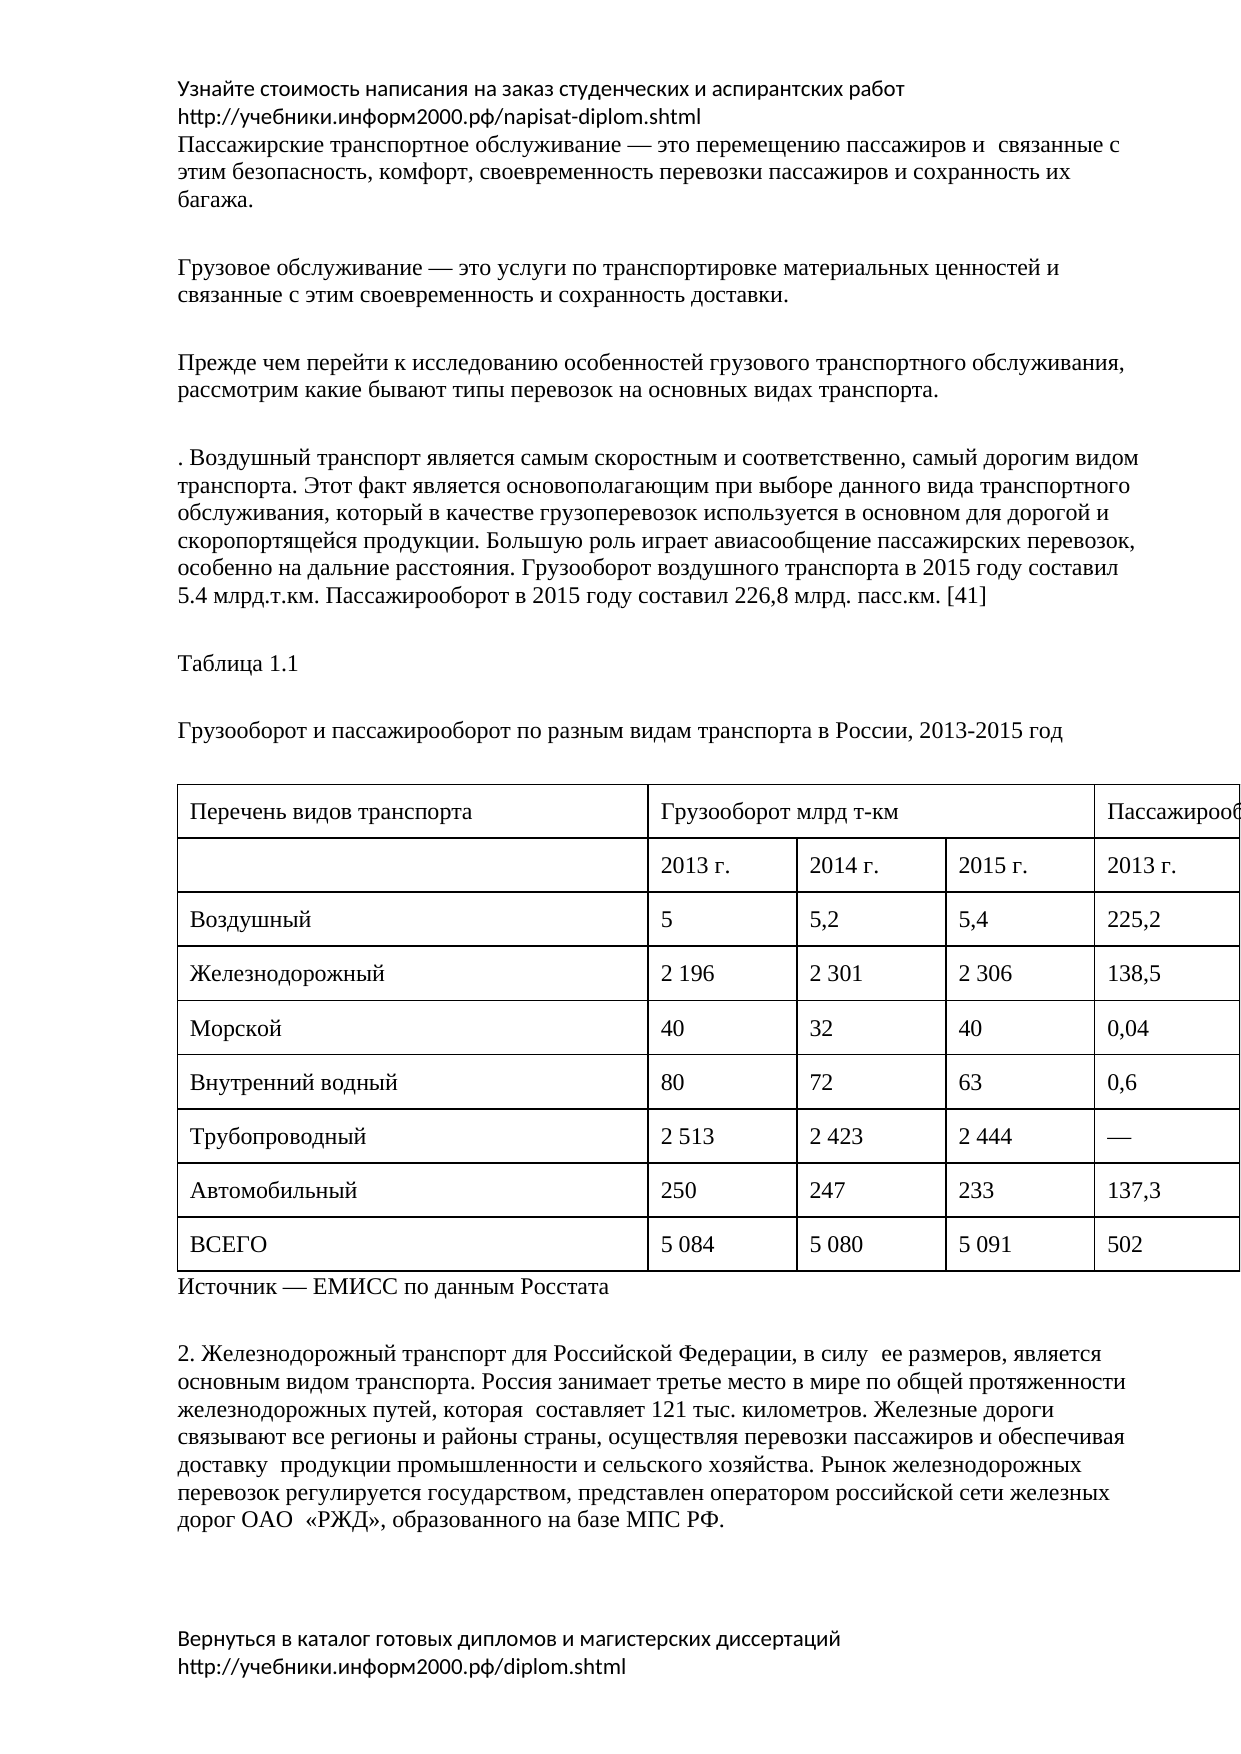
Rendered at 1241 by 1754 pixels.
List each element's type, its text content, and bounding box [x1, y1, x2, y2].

text Источник — ЕМИСС по данным Росстата [177, 1272, 1152, 1299]
table_cell 2014 г. [798, 839, 945, 891]
table_cell 80 [649, 1055, 796, 1108]
text Пассажирские транспортное обслуживание — это перемещению пассажиров и связанные с этим безопасность, комфорт, своевременность перевозки пассажиров и сохранность их багажа. [177, 130, 1152, 213]
table_cell 2 513 [649, 1110, 796, 1162]
table_cell 5 084 [649, 1218, 796, 1270]
table_cell 72 [798, 1055, 945, 1108]
table_cell 5 091 [947, 1218, 1094, 1270]
table_cell 502 [1095, 1218, 1239, 1270]
table_cell 137,3 [1095, 1164, 1239, 1216]
table_cell 0,6 [1095, 1055, 1239, 1108]
table_cell Трубопроводный [178, 1110, 647, 1162]
table_cell 2 196 [649, 947, 796, 999]
table_cell 138,5 [1095, 947, 1239, 999]
text Грузооборот и пассажирооборот по разным видам транспорта в России, 2013-2015 год [177, 716, 1152, 744]
table_cell 2 444 [947, 1110, 1094, 1162]
table_cell 233 [947, 1164, 1094, 1216]
table_cell Воздушный [178, 893, 647, 945]
text . Воздушный транспорт является самым скоростным и соответственно, самый дорогим видом транспорта. Этот факт является основополагающим при выборе данного вида транспортного обслуживания, который в качестве грузоперевозок используется в основном для дорогой и скоропортящейся продукции. Большую роль играет авиасообщение пассажирских перевозок, особенно на дальние расстояния. Грузооборот воздушного транспорта в 2015 году составил 5.4 млрд.т.км. Пассажирооборот в 2015 году составил 226,8 млрд. пасс.км. [41] [177, 443, 1152, 609]
table_cell 32 [798, 1001, 945, 1054]
table_header Перечень видов транспорта [178, 785, 647, 837]
table_cell Автомобильный [178, 1164, 647, 1216]
table_cell Железнодорожный [178, 947, 647, 999]
table_cell ВСЕГО [178, 1218, 647, 1270]
table_cell 5,4 [947, 893, 1094, 945]
table_cell 63 [947, 1055, 1094, 1108]
table_cell 2 306 [947, 947, 1094, 999]
table_cell 2013 г. [649, 839, 796, 891]
table_cell 0,04 [1095, 1001, 1239, 1054]
text Грузовое обслуживание — это услуги по транспортировке материальных ценностей и связанные с этим своевременность и сохранность доставки. [177, 253, 1152, 308]
table_cell 5 [649, 893, 796, 945]
text 2. Железнодорожный транспорт для Российской Федерации, в силу ее размеров, является основным видом транспорта. Россия занимает третье место в мире по общей протяженности железнодорожных путей, которая составляет 121 тыс. километров. Железные дороги связывают все регионы и районы страны, осуществляя перевозки пассажиров и обеспечивая доставку продукции промышленности и сельского хозяйства. Рынок железнодорожных перевозок регулируется государством, представлен оператором российской сети железных дорог ОАО «РЖД», образованного на базе МПС РФ. [177, 1339, 1152, 1533]
table_cell 40 [649, 1001, 796, 1054]
table_cell — [1095, 1110, 1239, 1162]
table_cell Внутренний водный [178, 1055, 647, 1108]
table_cell 2 423 [798, 1110, 945, 1162]
table_cell 2013 г. [1095, 839, 1239, 891]
table_cell 40 [947, 1001, 1094, 1054]
table_cell 247 [798, 1164, 945, 1216]
table_header Пассажирооборот млрд. пасс-км [1095, 785, 1239, 837]
text Прежде чем перейти к исследованию особенностей грузового транспортного обслуживания, рассмотрим какие бывают типы перевозок на основных видах транспорта. [177, 348, 1152, 403]
table_cell Морской [178, 1001, 647, 1054]
table_cell 2 301 [798, 947, 945, 999]
table_cell 2015 г. [947, 839, 1094, 891]
text Таблица 1.1 [177, 649, 1152, 676]
table_header Грузооборот млрд т-км [649, 785, 1094, 837]
table_cell [178, 839, 647, 891]
table_cell 250 [649, 1164, 796, 1216]
table_cell 225,2 [1095, 893, 1239, 945]
table_cell 5,2 [798, 893, 945, 945]
table_cell 5 080 [798, 1218, 945, 1270]
